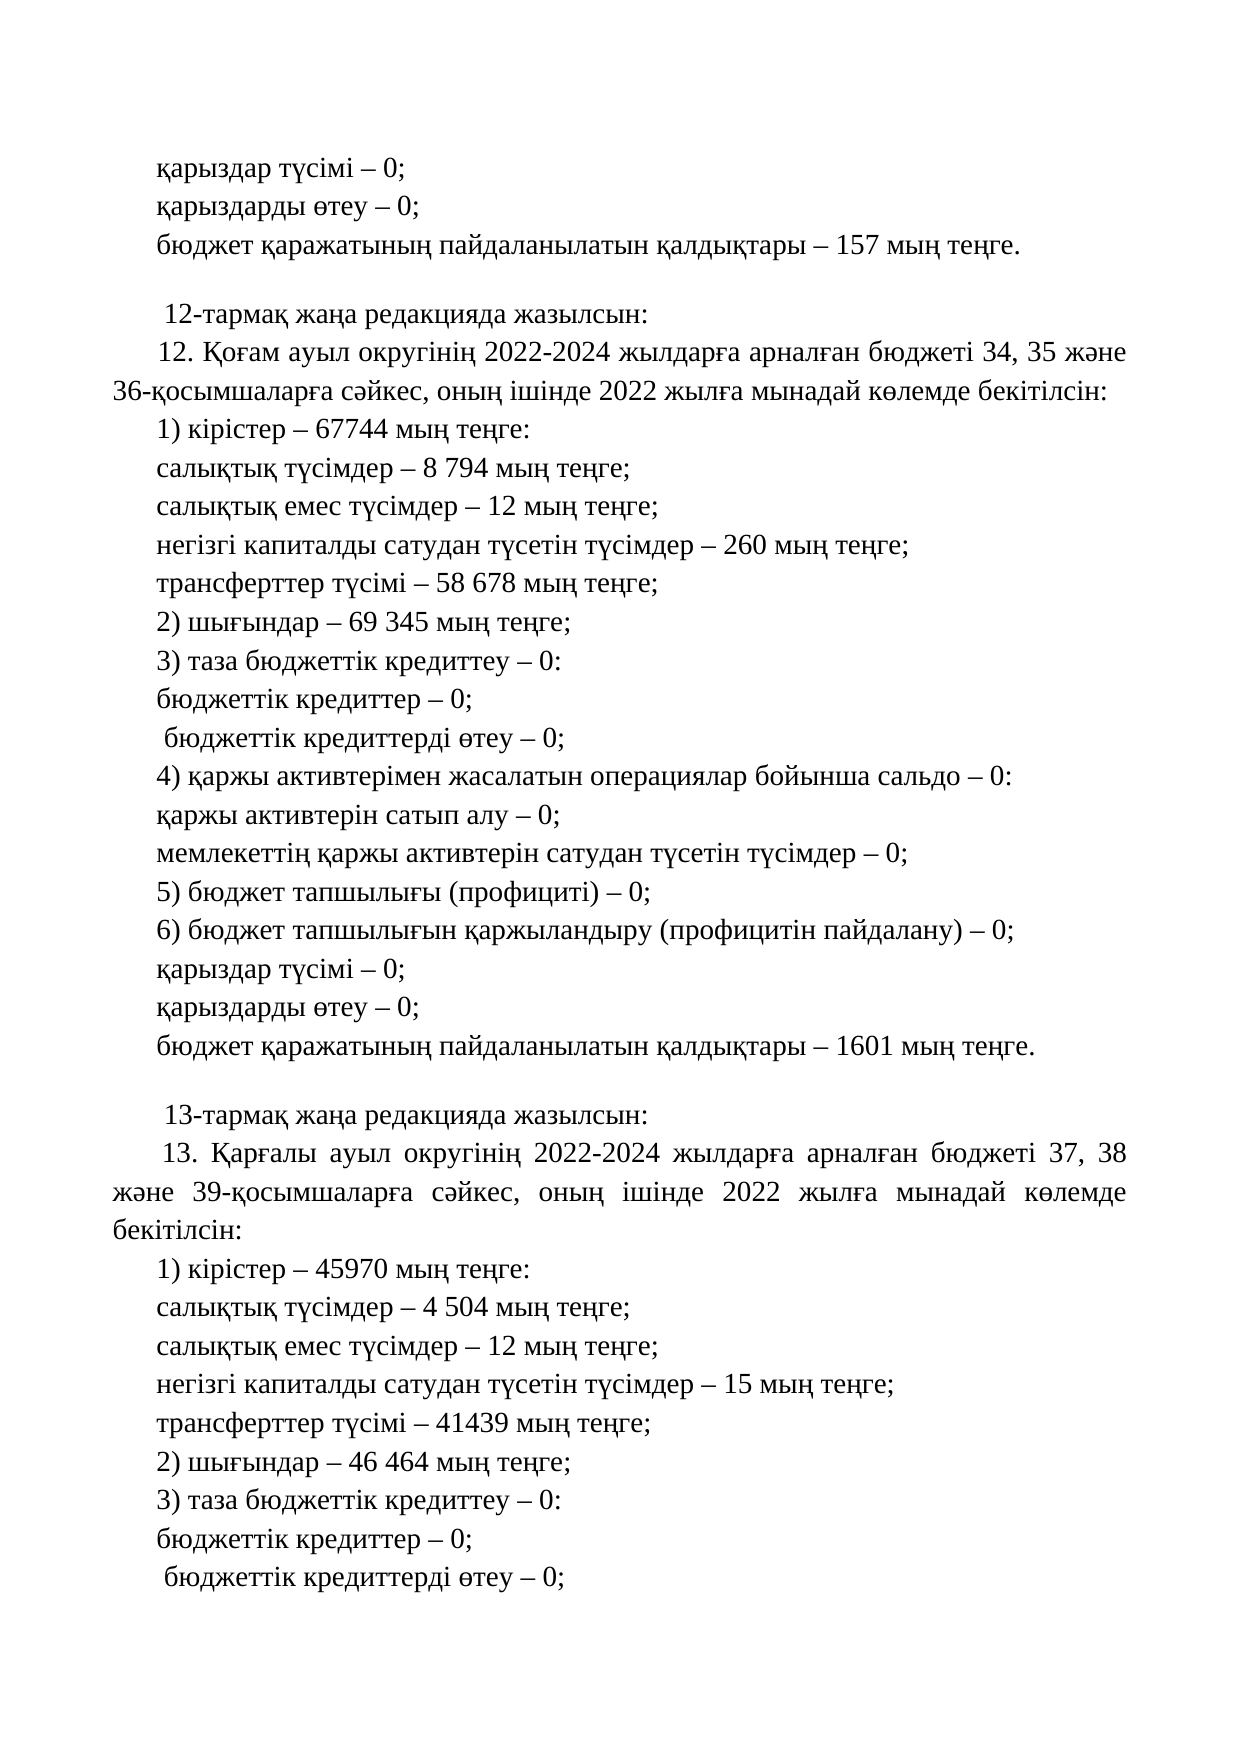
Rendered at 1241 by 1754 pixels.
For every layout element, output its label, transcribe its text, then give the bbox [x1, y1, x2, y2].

text бюджеттік кредиттерді өтеу – 0; [112, 720, 1128, 753]
text қаржы активтерін сатып алу – 0; [112, 797, 1128, 830]
text 2) шығындар – 46 464 мың теңге; [112, 1444, 1128, 1477]
text салықтық түсiмдер – 8 794 мың теңге; [112, 450, 1128, 483]
text трансферттер түсiмi – 41439 мың теңге; [112, 1405, 1128, 1439]
text 1) кiрiстер – 67744 мың теңге: [112, 411, 1128, 445]
text 6) бюджет тапшылығын қаржыландыру (профицитін пайдалану) – 0; [112, 912, 1128, 946]
text 1) кiрiстер – 45970 мың теңге: [112, 1251, 1128, 1284]
text 5) бюджет тапшылығы (профициті) – 0; [112, 874, 1128, 907]
text бюджеттік кредиттер – 0; [112, 1521, 1128, 1554]
text салықтық түсiмдер – 4 504 мың теңге; [112, 1289, 1128, 1323]
text 13. Қарғалы ауыл округінің 2022-2024 жылдарға арналған бюджеті 37, 38 және 39-қосымшаларға сәйкес, оның ішінде 2022 жылға мынадай көлемде бекітілсін: [112, 1135, 1128, 1246]
text 12-тармақ жаңа редакцияда жазылсын: [112, 296, 1128, 329]
text негiзгi капиталды сатудан түсетiн түсiмдер – 260 мың теңге; [112, 527, 1128, 561]
text бюджеттік кредиттер – 0; [112, 681, 1128, 715]
text бюджет қаражатының пайдаланылатын қалдықтары – 1601 мың теңге. [112, 1028, 1128, 1062]
text негiзгi капиталды сатудан түсетiн түсiмдер – 15 мың теңге; [112, 1367, 1128, 1400]
text салықтық емес түсiмдер – 12 мың теңге; [112, 488, 1128, 522]
text 4) қаржы активтерімен жасалатын операциялар бойынша сальдо – 0: [112, 758, 1128, 792]
text қарыздарды өтеу – 0; [112, 188, 1128, 222]
text салықтық емес түсiмдер – 12 мың теңге; [112, 1328, 1128, 1362]
text трансферттер түсiмi – 58 678 мың теңге; [112, 566, 1128, 599]
text бюджет қаражатының пайдаланылатын қалдықтары – 157 мың теңге. [112, 227, 1128, 261]
text бюджеттік кредиттерді өтеу – 0; [112, 1559, 1128, 1593]
text 13-тармақ жаңа редакцияда жазылсын: [112, 1097, 1128, 1130]
text қарыздар түсімі – 0; [112, 150, 1128, 183]
text 12. Қоғам ауыл округінің 2022-2024 жылдарға арналған бюджеті 34, 35 және 36-қосымшаларға сәйкес, оның ішінде 2022 жылға мынадай көлемде бекітілсін: [112, 334, 1128, 406]
text мемлекеттің қаржы активтерін сатудан түсетін түсімдер – 0; [112, 835, 1128, 869]
text 2) шығындар – 69 345 мың теңге; [112, 604, 1128, 638]
text қарыздарды өтеу – 0; [112, 989, 1128, 1023]
text 3) таза бюджеттiк кредиттеу – 0: [112, 1482, 1128, 1516]
text 3) таза бюджеттiк кредиттеу – 0: [112, 643, 1128, 676]
text қарыздар түсімі – 0; [112, 951, 1128, 984]
